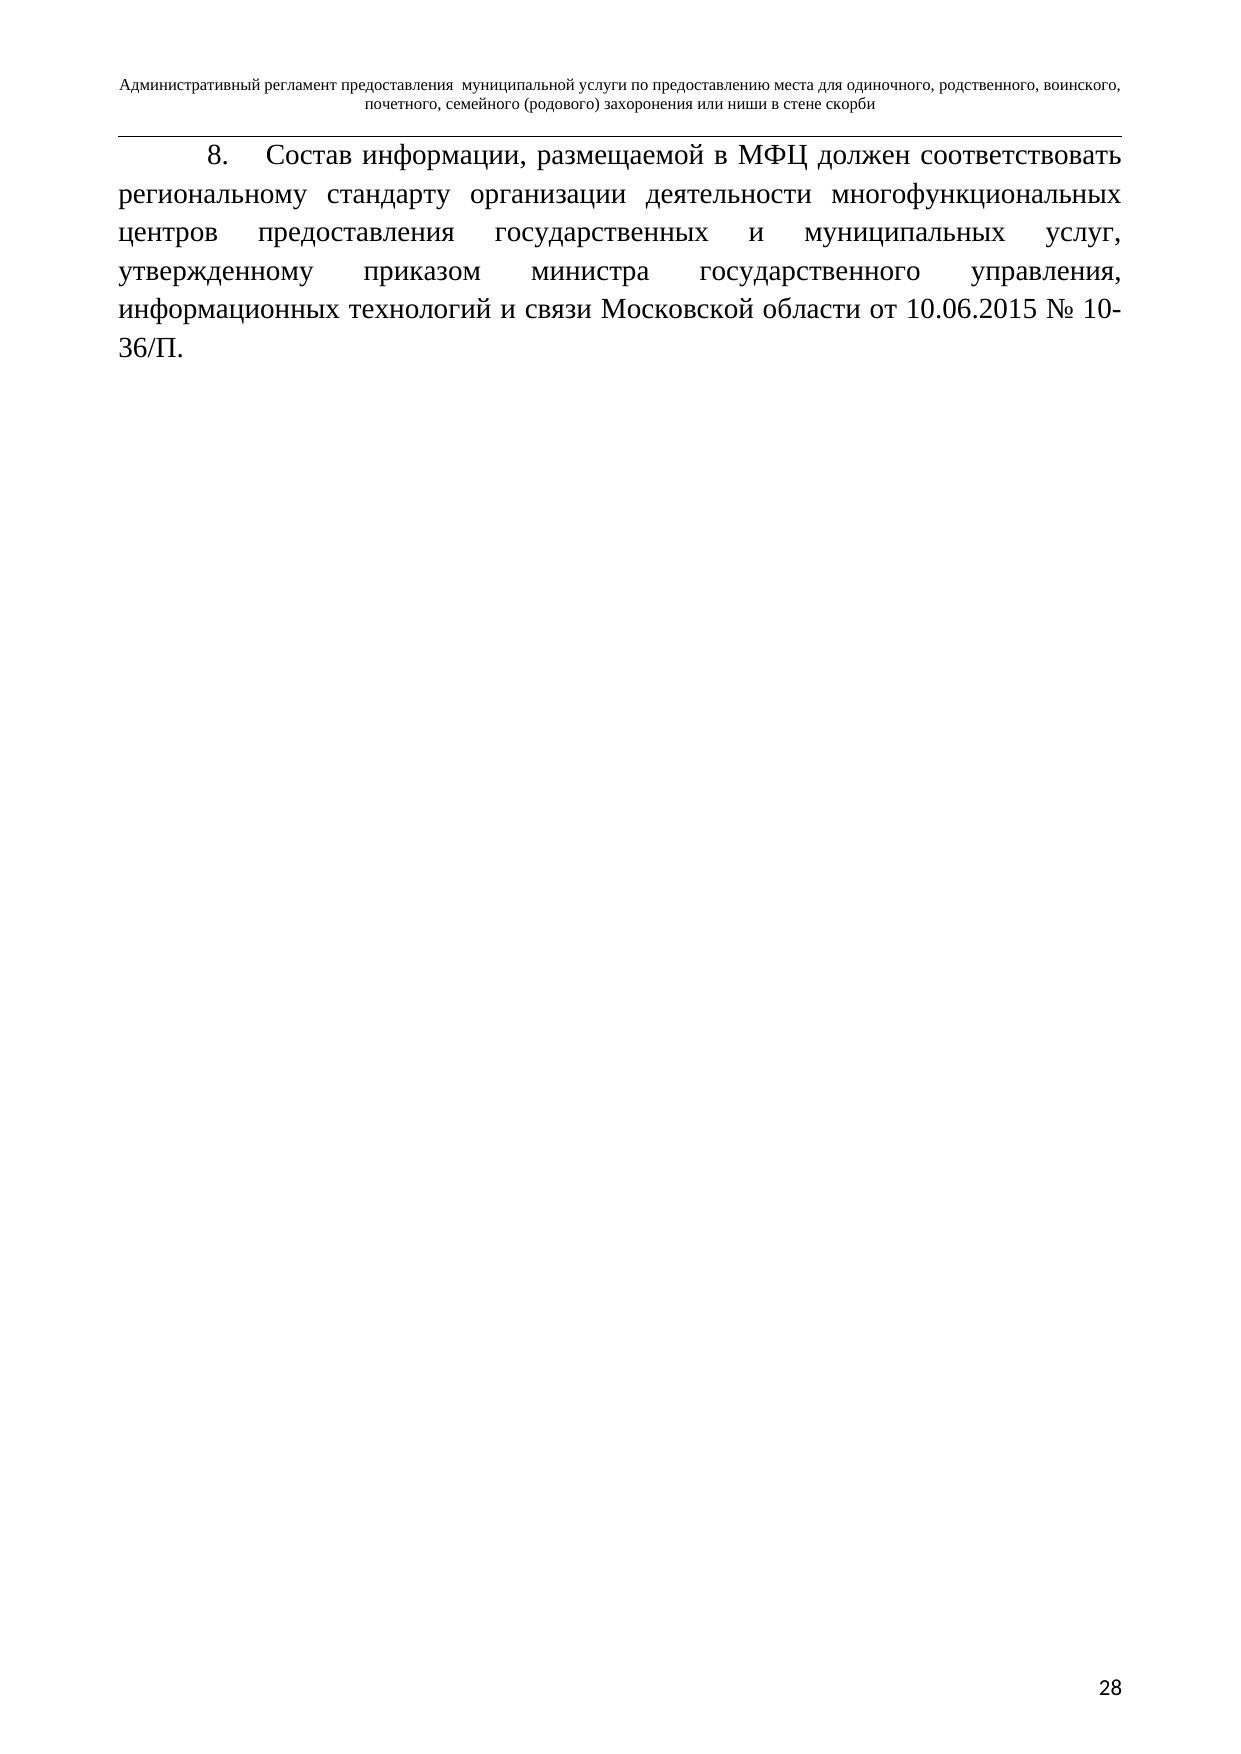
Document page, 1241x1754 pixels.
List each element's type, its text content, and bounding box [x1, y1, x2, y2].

text Состав информации, размещаемой в МФЦ должен соответствовать региональному стандарту организации деятельности многофункциональных центров предоставления государственных и муниципальных услуг, утвержденному приказом министра государственного управления, информационных технологий и связи Московской области от 10.06.2015 № 10-36/П. [118, 137, 1122, 363]
